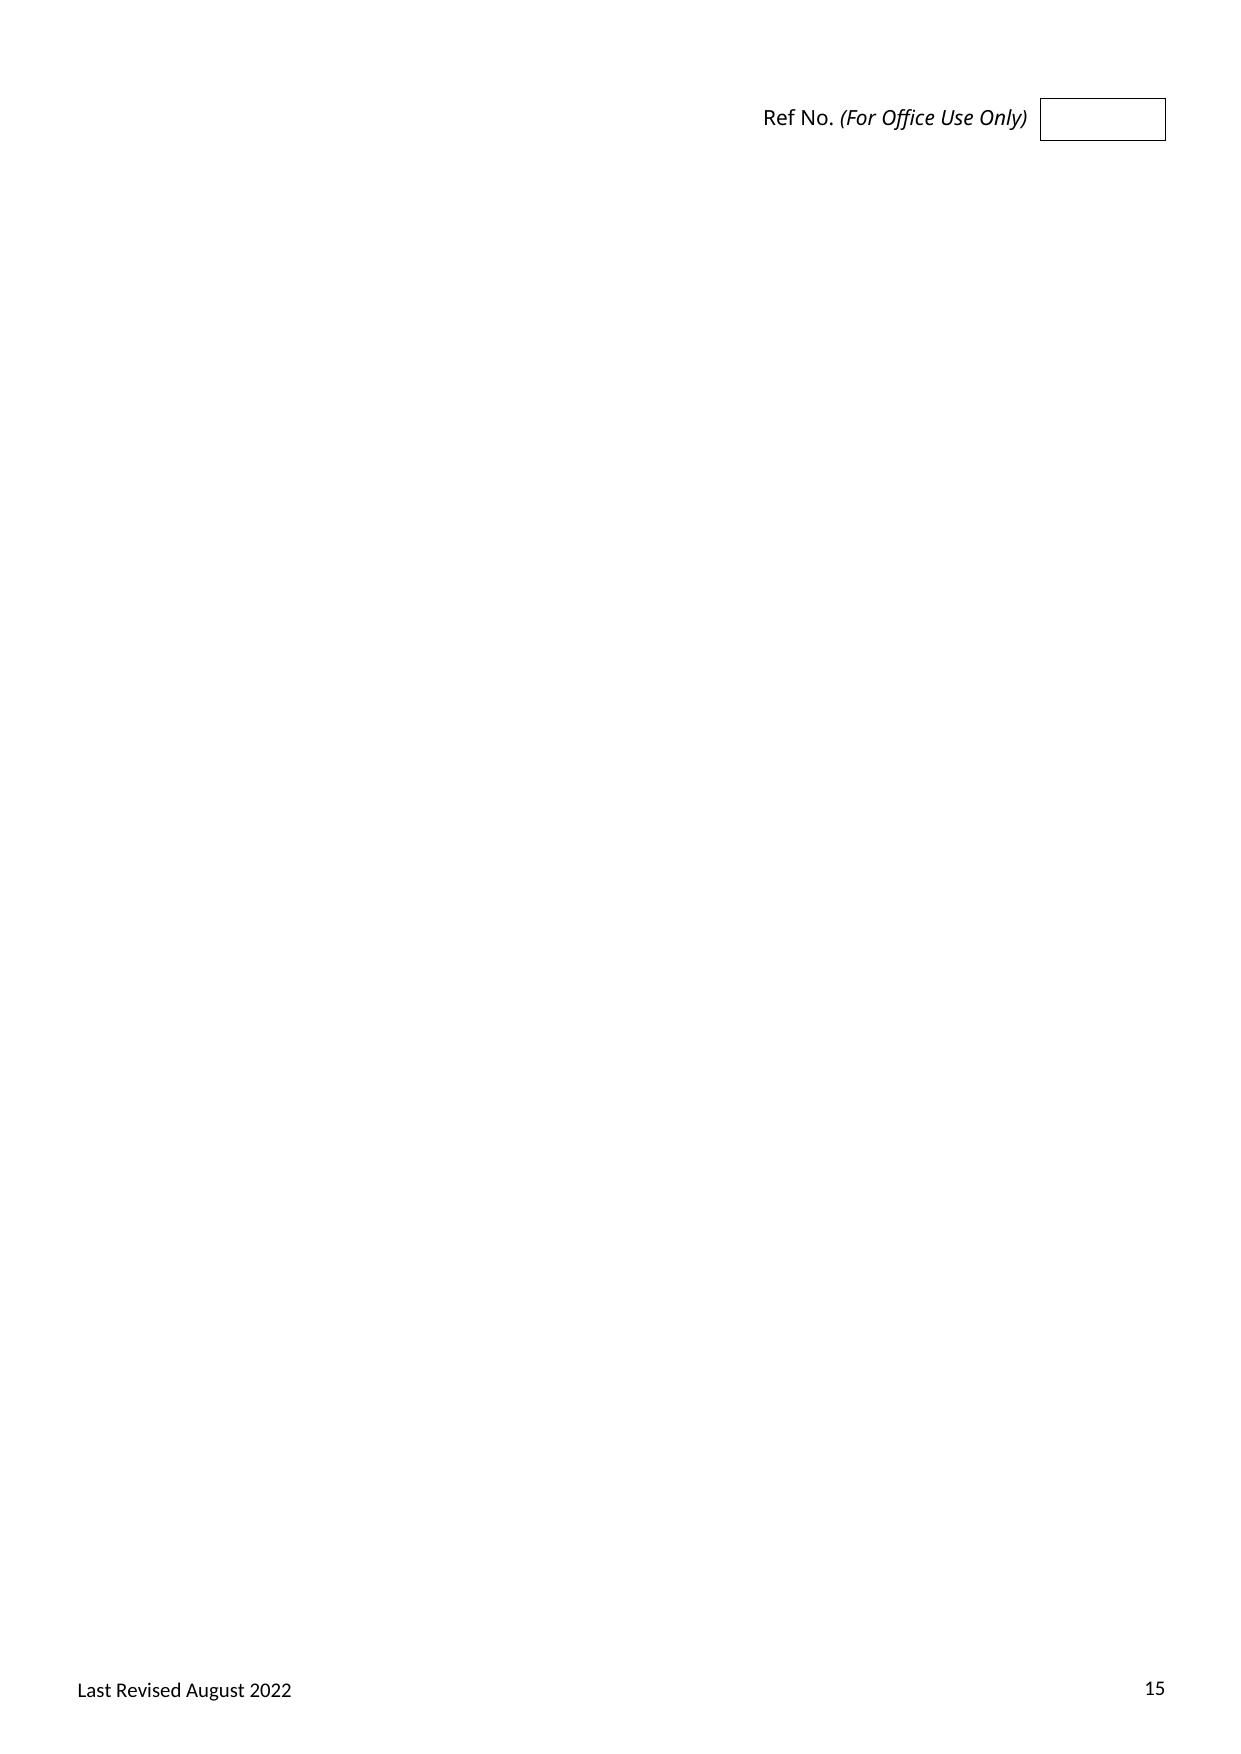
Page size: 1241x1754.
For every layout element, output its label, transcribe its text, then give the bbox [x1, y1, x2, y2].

table_header [1041, 99, 1165, 140]
table_header Ref No. (For Office Use Only) [75, 98, 1040, 140]
